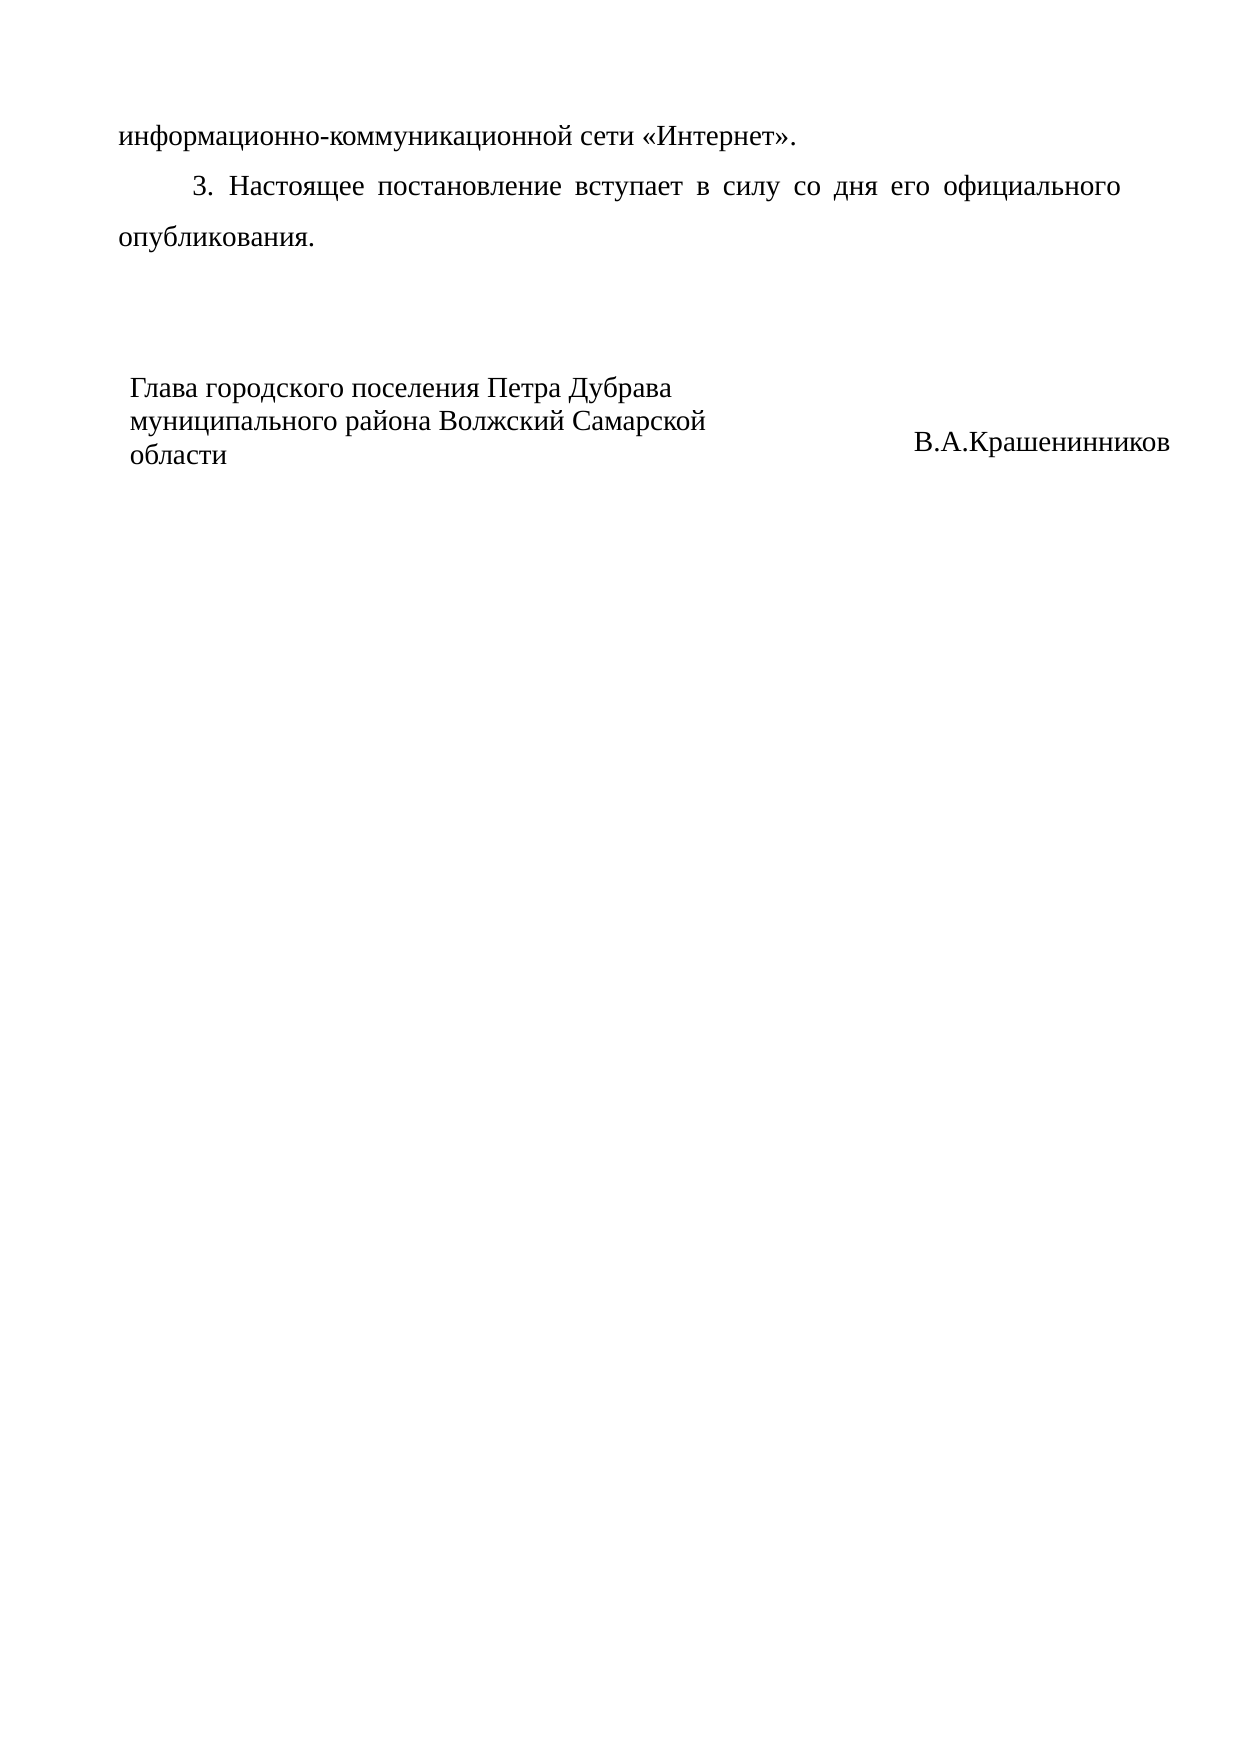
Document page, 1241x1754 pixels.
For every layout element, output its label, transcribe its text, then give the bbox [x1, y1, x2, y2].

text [118, 118, 1122, 152]
text 3. Настоящее постановление вступает в силу со дня его официального опубликования. [118, 168, 1122, 252]
table_header В.А.Крашенинников [747, 370, 1181, 484]
table_header Глава городского поселения Петра Дубрава муниципального района Волжский Самарской области [118, 370, 747, 484]
